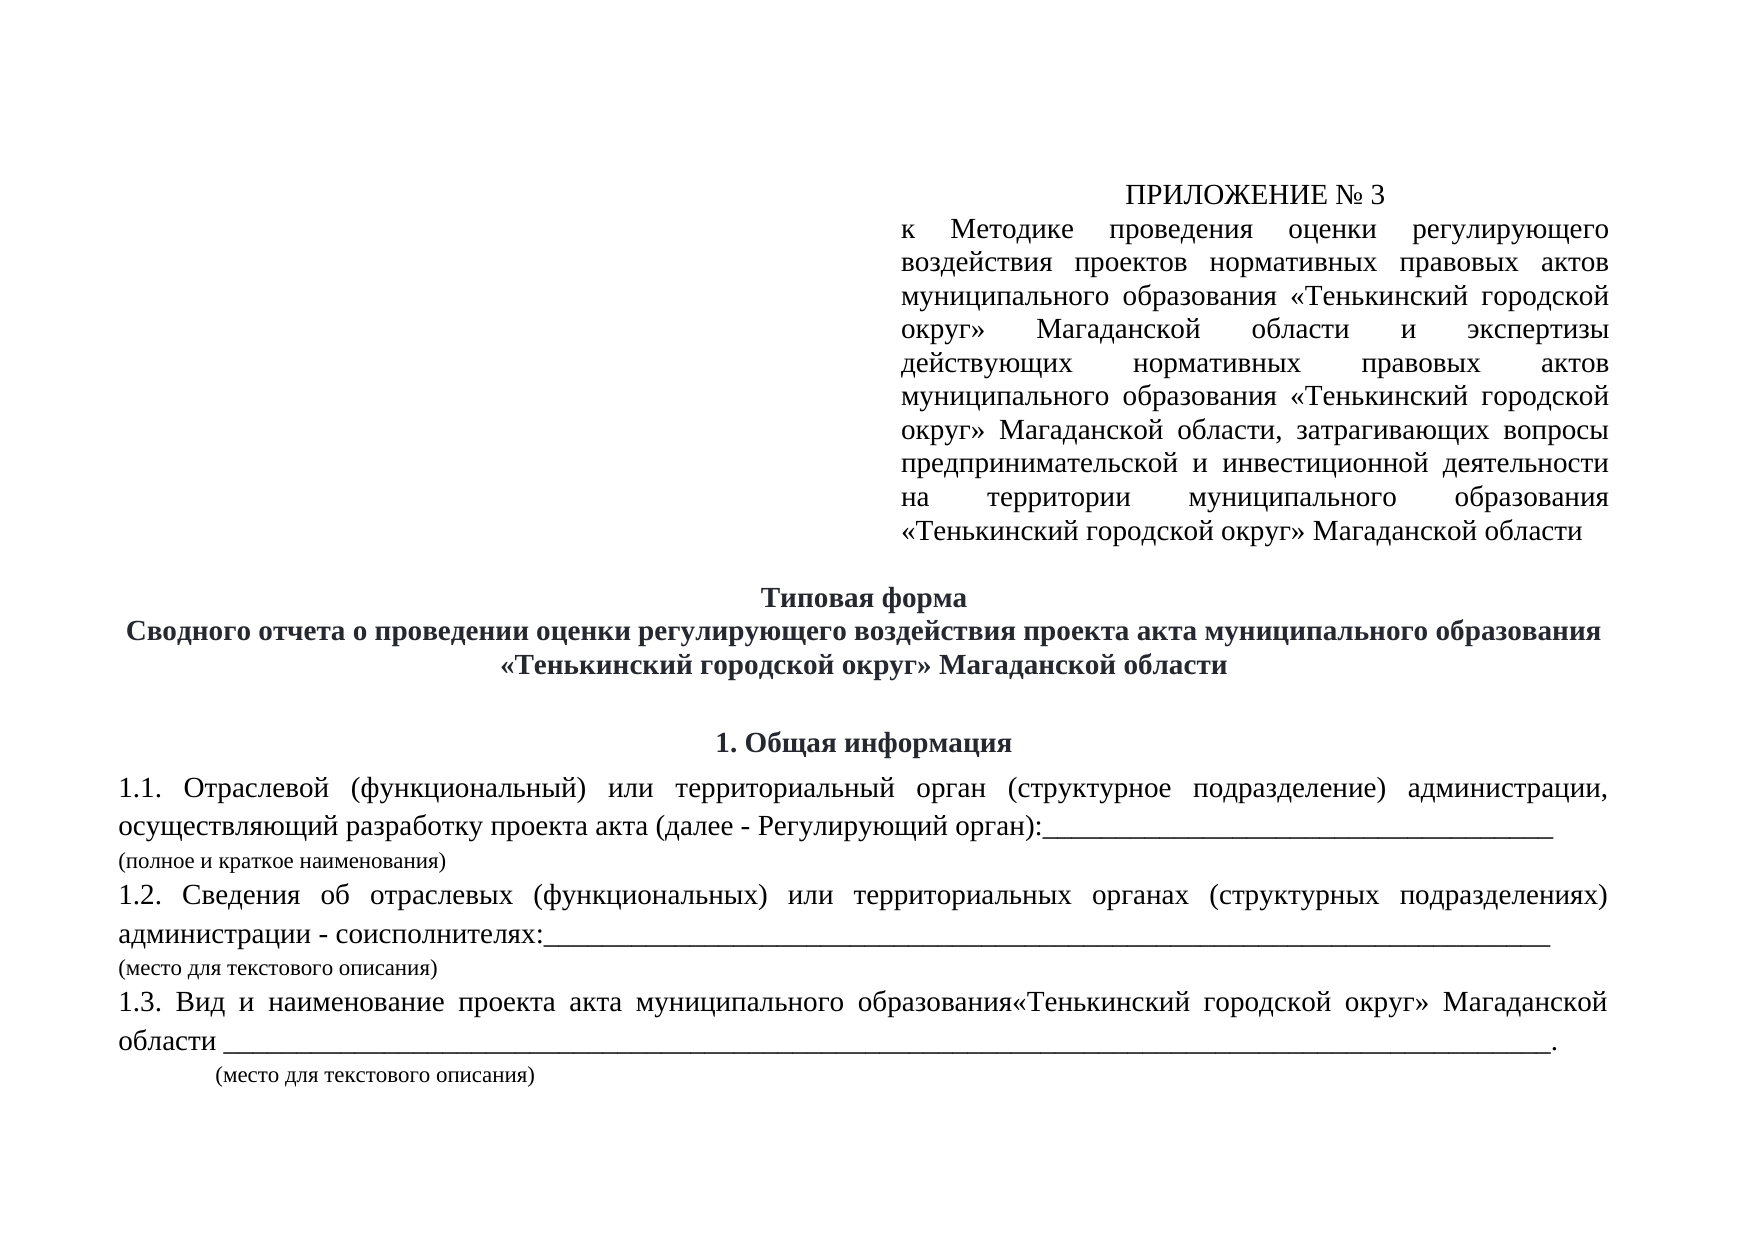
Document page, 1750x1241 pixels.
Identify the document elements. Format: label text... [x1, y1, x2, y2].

text ПРИЛОЖЕНИЕ № 3 [118, 177, 1609, 211]
text Сводного отчета о проведении оценки регулирующего воздействия проекта акта муниципального образования «Тенькинский городской округ» Магаданской области [118, 613, 1609, 680]
text 1.3. Вид и наименование проекта акта муниципального образования«Тенькинский городской округ» Магаданской области ___________________________________________________________________________________________. [118, 984, 1609, 1057]
text 1.2. Сведения об отраслевых (функциональных) или территориальных органах (структурных подразделениях) администрации - соисполнителях:_____________________________________________________________________ [118, 877, 1609, 949]
text 1.1. Отраслевой (функциональный) или территориальный орган (структурное подразделение) администрации, осуществляющий разработку проекта акта (далее - Регулирующий орган):___________________________________ [118, 770, 1609, 842]
text (место для текстового описания) [118, 954, 1609, 981]
text (полное и краткое наименования) [118, 847, 1609, 873]
text к Методике проведения оценки регулирующего воздействия проектов нормативных правовых актов муниципального образования «Тенькинский городской округ» Магаданской области и экспертизы действующих нормативных правовых актов муниципального образования «Тенькинский городской округ» Магаданской области, затрагивающих вопросы предпринимательской и инвестиционной деятельности на территории муниципального образования «Тенькинский городской округ» Магаданской области [901, 211, 1609, 546]
text 1. Общая информация [118, 725, 1609, 759]
text Типовая форма [118, 580, 1609, 613]
text (место для текстового описания) [118, 1062, 1609, 1088]
